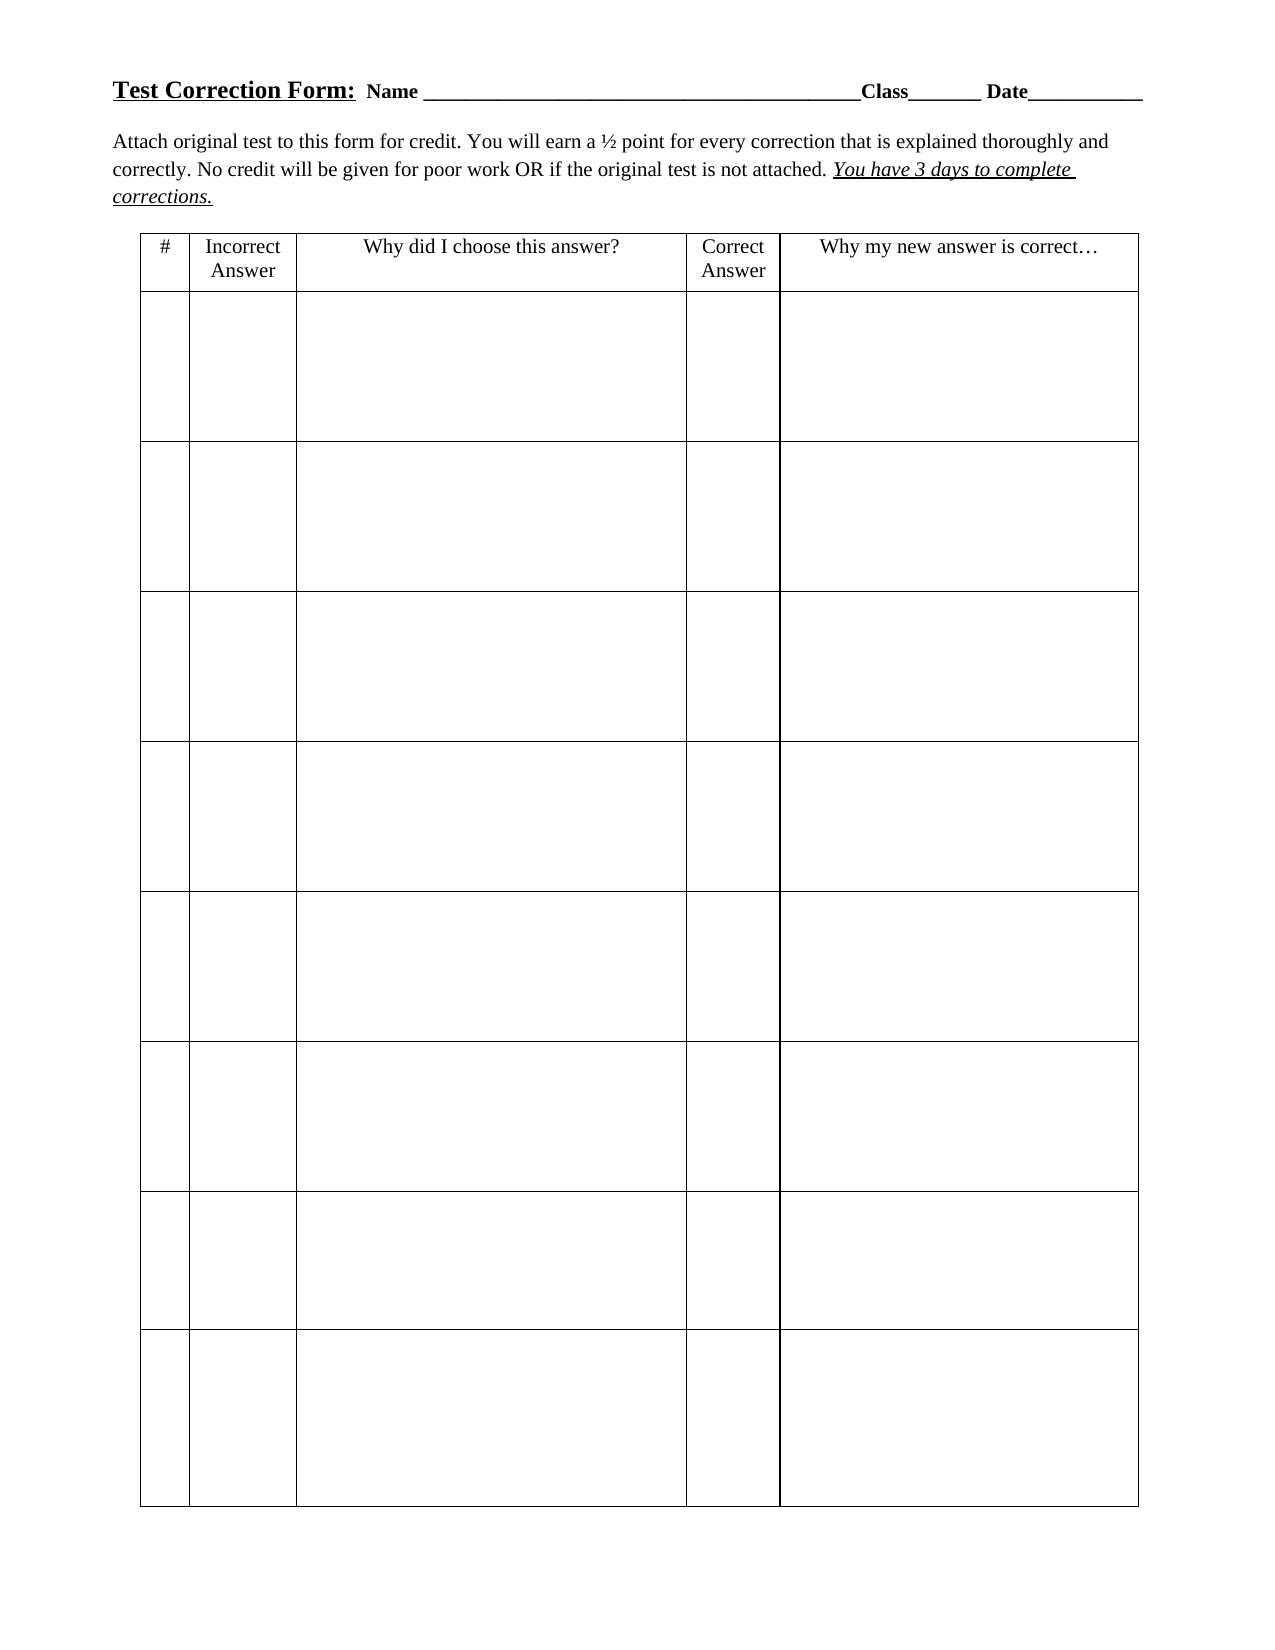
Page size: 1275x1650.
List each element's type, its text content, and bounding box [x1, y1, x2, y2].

table_cell [781, 1192, 1138, 1329]
table_cell [781, 442, 1138, 591]
table_cell [297, 1192, 686, 1329]
table_cell [781, 1042, 1138, 1191]
text Attach original test to this form for credit. You will earn a ½ point for every correction that is explained thoroughly and correctly. No credit will be given for poor work OR if the original test is not attached. You have 3 days to complete corrections. [112, 129, 1162, 208]
table_cell [687, 292, 779, 441]
table_cell [687, 442, 779, 591]
table_header Correct Answer [687, 234, 779, 291]
table_cell [297, 592, 686, 741]
table_cell [141, 442, 189, 591]
table_cell [781, 892, 1138, 1041]
table_cell [297, 442, 686, 591]
table_cell [781, 592, 1138, 741]
table_header Why my new answer is correct… [781, 234, 1138, 291]
table_cell [297, 292, 686, 441]
table_cell [687, 1042, 779, 1191]
table_cell [141, 892, 189, 1041]
table_cell [190, 1042, 296, 1191]
table_cell [190, 292, 296, 441]
table_cell [297, 742, 686, 891]
table_header Incorrect Answer [190, 234, 296, 291]
table_cell [190, 1192, 296, 1329]
table_cell [141, 1192, 189, 1329]
table_cell [781, 742, 1138, 891]
table_cell [141, 1330, 189, 1506]
table_cell [297, 1330, 686, 1506]
table_cell [190, 892, 296, 1041]
table_cell [141, 1042, 189, 1191]
table_cell [297, 892, 686, 1041]
table_cell [687, 892, 779, 1041]
table_cell [190, 592, 296, 741]
table_cell [687, 592, 779, 741]
table_cell [141, 742, 189, 891]
table_cell [297, 1042, 686, 1191]
table_cell [190, 742, 296, 891]
table_cell [141, 592, 189, 741]
table_cell [687, 1192, 779, 1329]
table_cell [687, 742, 779, 891]
table_cell [781, 1330, 1138, 1506]
table_header Why did I choose this answer? [297, 234, 686, 291]
table_cell [687, 1330, 779, 1506]
text Test Correction Form: Name __________________________________________Class_______ Date___________ [112, 75, 1162, 104]
table_cell [781, 292, 1138, 441]
table_cell [141, 292, 189, 441]
table_cell [190, 442, 296, 591]
table_cell [190, 1330, 296, 1506]
table_header # [141, 234, 189, 291]
